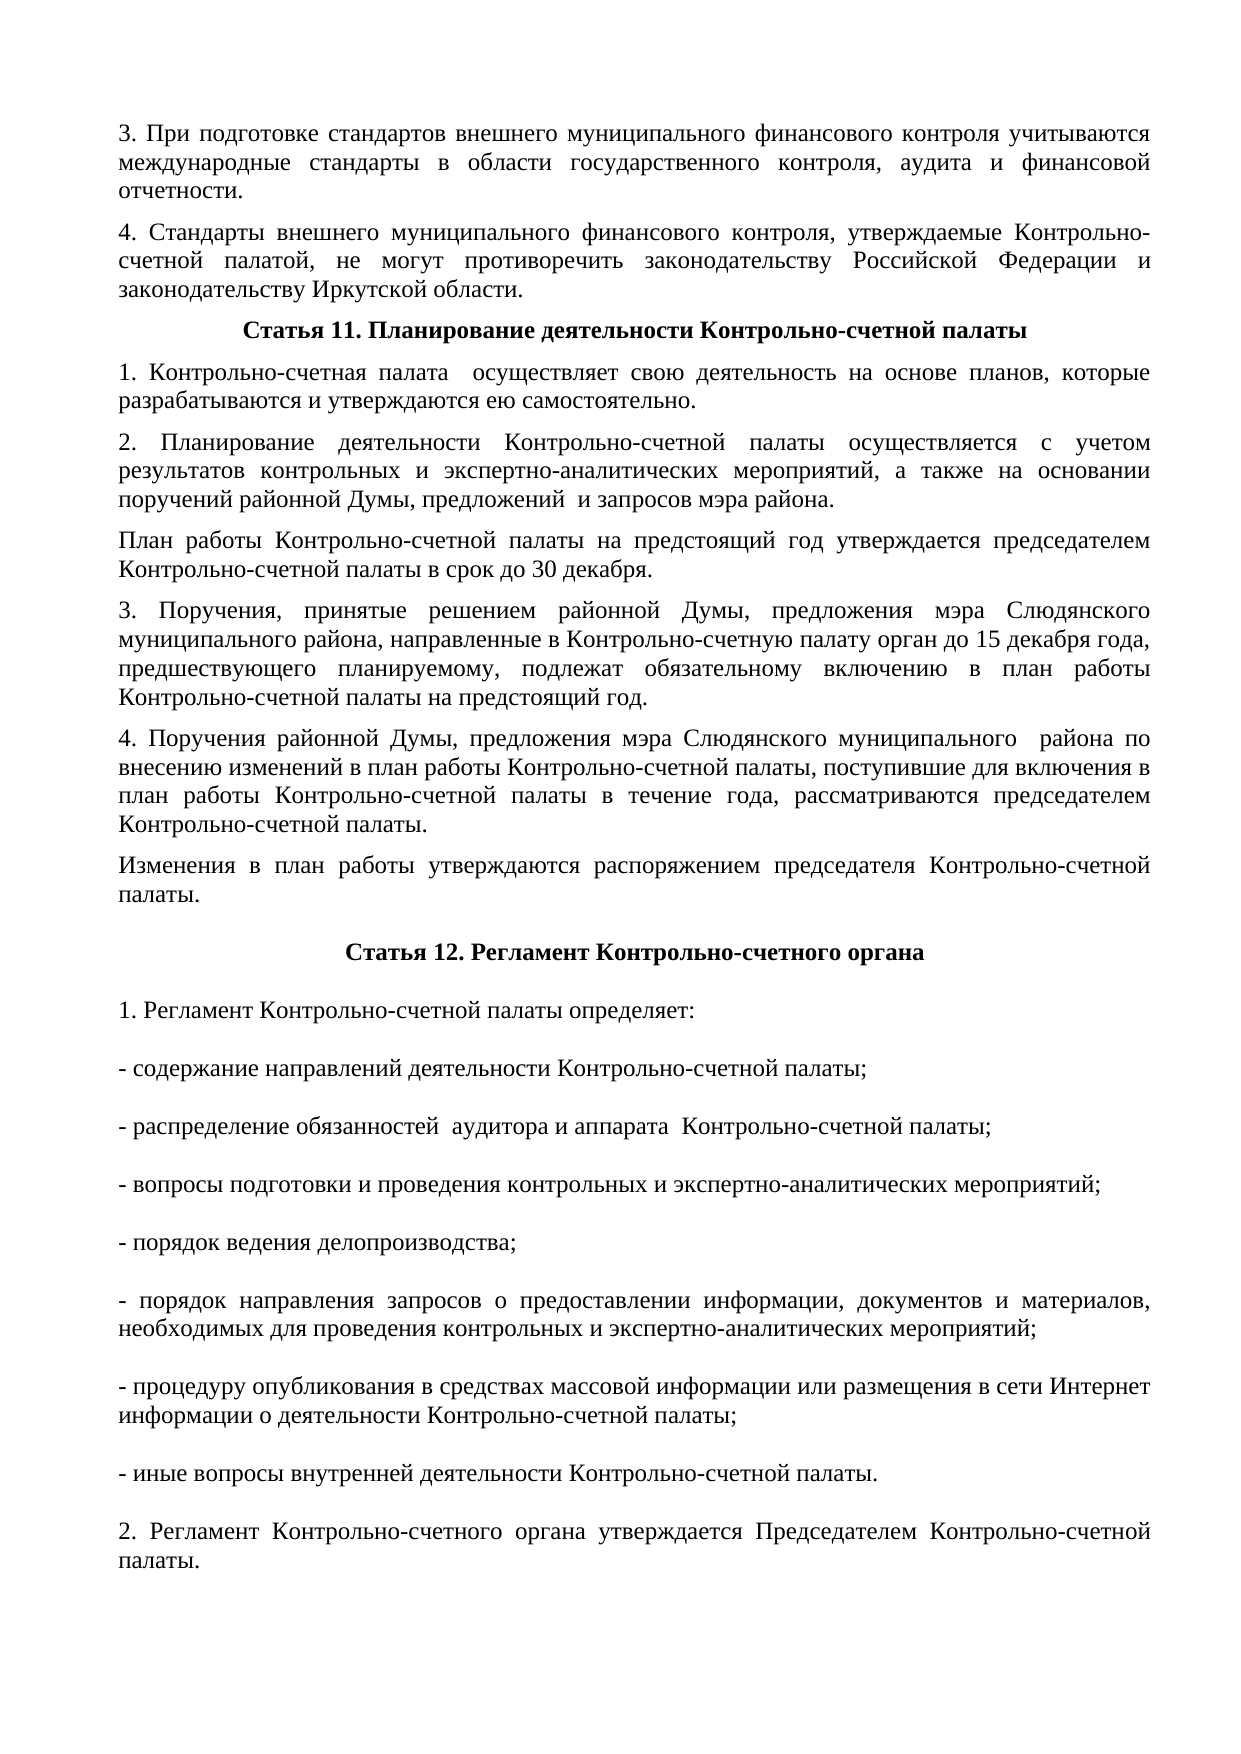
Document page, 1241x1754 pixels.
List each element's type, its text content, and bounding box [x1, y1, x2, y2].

text Статья 11. Планирование деятельности Контрольно-счетной палаты [118, 316, 1152, 344]
text - порядок ведения делопроизводства; [118, 1227, 1152, 1256]
text - иные вопросы внутренней деятельности Контрольно-счетной палаты. [118, 1458, 1152, 1487]
text - содержание направлений деятельности Контрольно-счетной палаты; [118, 1053, 1152, 1082]
text Статья 12. Регламент Контрольно-счетного органа [118, 937, 1152, 966]
text 4. Поручения районной Думы, предложения мэра Слюдянского муниципального района по внесению изменений в план работы Контрольно-счетной палаты, поступившие для включения в план работы Контрольно-счетной палаты в течение года, рассматриваются председателем Контрольно-счетной палаты. [118, 723, 1152, 838]
text - процедуру опубликования в средствах массовой информации или размещения в сети Интернет информации о деятельности Контрольно-счетной палаты; [118, 1371, 1152, 1429]
text 3. При подготовке стандартов внешнего муниципального финансового контроля учитываются международные стандарты в области государственного контроля, аудита и финансовой отчетности. [118, 118, 1152, 204]
text 1. Регламент Контрольно-счетной палаты определяет: [118, 995, 1152, 1024]
text - распределение обязанностей аудитора и аппарата Контрольно-счетной палаты; [118, 1111, 1152, 1140]
text План работы Контрольно-счетной палаты на предстоящий год утверждается председателем Контрольно-счетной палаты в срок до 30 декабря. [118, 526, 1152, 583]
text Изменения в план работы утверждаются распоряжением председателя Контрольно-счетной палаты. [118, 851, 1152, 908]
text 1. Контрольно-счетная палата осуществляет свою деятельность на основе планов, которые разрабатываются и утверждаются ею самостоятельно. [118, 357, 1152, 414]
text 2. Планирование деятельности Контрольно-счетной палаты осуществляется с учетом результатов контрольных и экспертно-аналитических мероприятий, а также на основании поручений районной Думы, предложений и запросов мэра района. [118, 427, 1152, 513]
text - порядок направления запросов о предоставлении информации, документов и материалов, необходимых для проведения контрольных и экспертно-аналитических мероприятий; [118, 1285, 1152, 1342]
text - вопросы подготовки и проведения контрольных и экспертно-аналитических мероприятий; [118, 1169, 1152, 1198]
text 4. Стандарты внешнего муниципального финансового контроля, утверждаемые Контрольно-счетной палатой, не могут противоречить законодательству Российской Федерации и законодательству Иркутской области. [118, 217, 1152, 303]
text 2. Регламент Контрольно-счетного органа утверждается Председателем Контрольно-счетной палаты. [118, 1516, 1152, 1573]
text 3. Поручения, принятые решением районной Думы, предложения мэра Слюдянского муниципального района, направленные в Контрольно-счетную палату орган до 15 декабря года, предшествующего планируемому, подлежат обязательному включению в план работы Контрольно-счетной палаты на предстоящий год. [118, 596, 1152, 711]
